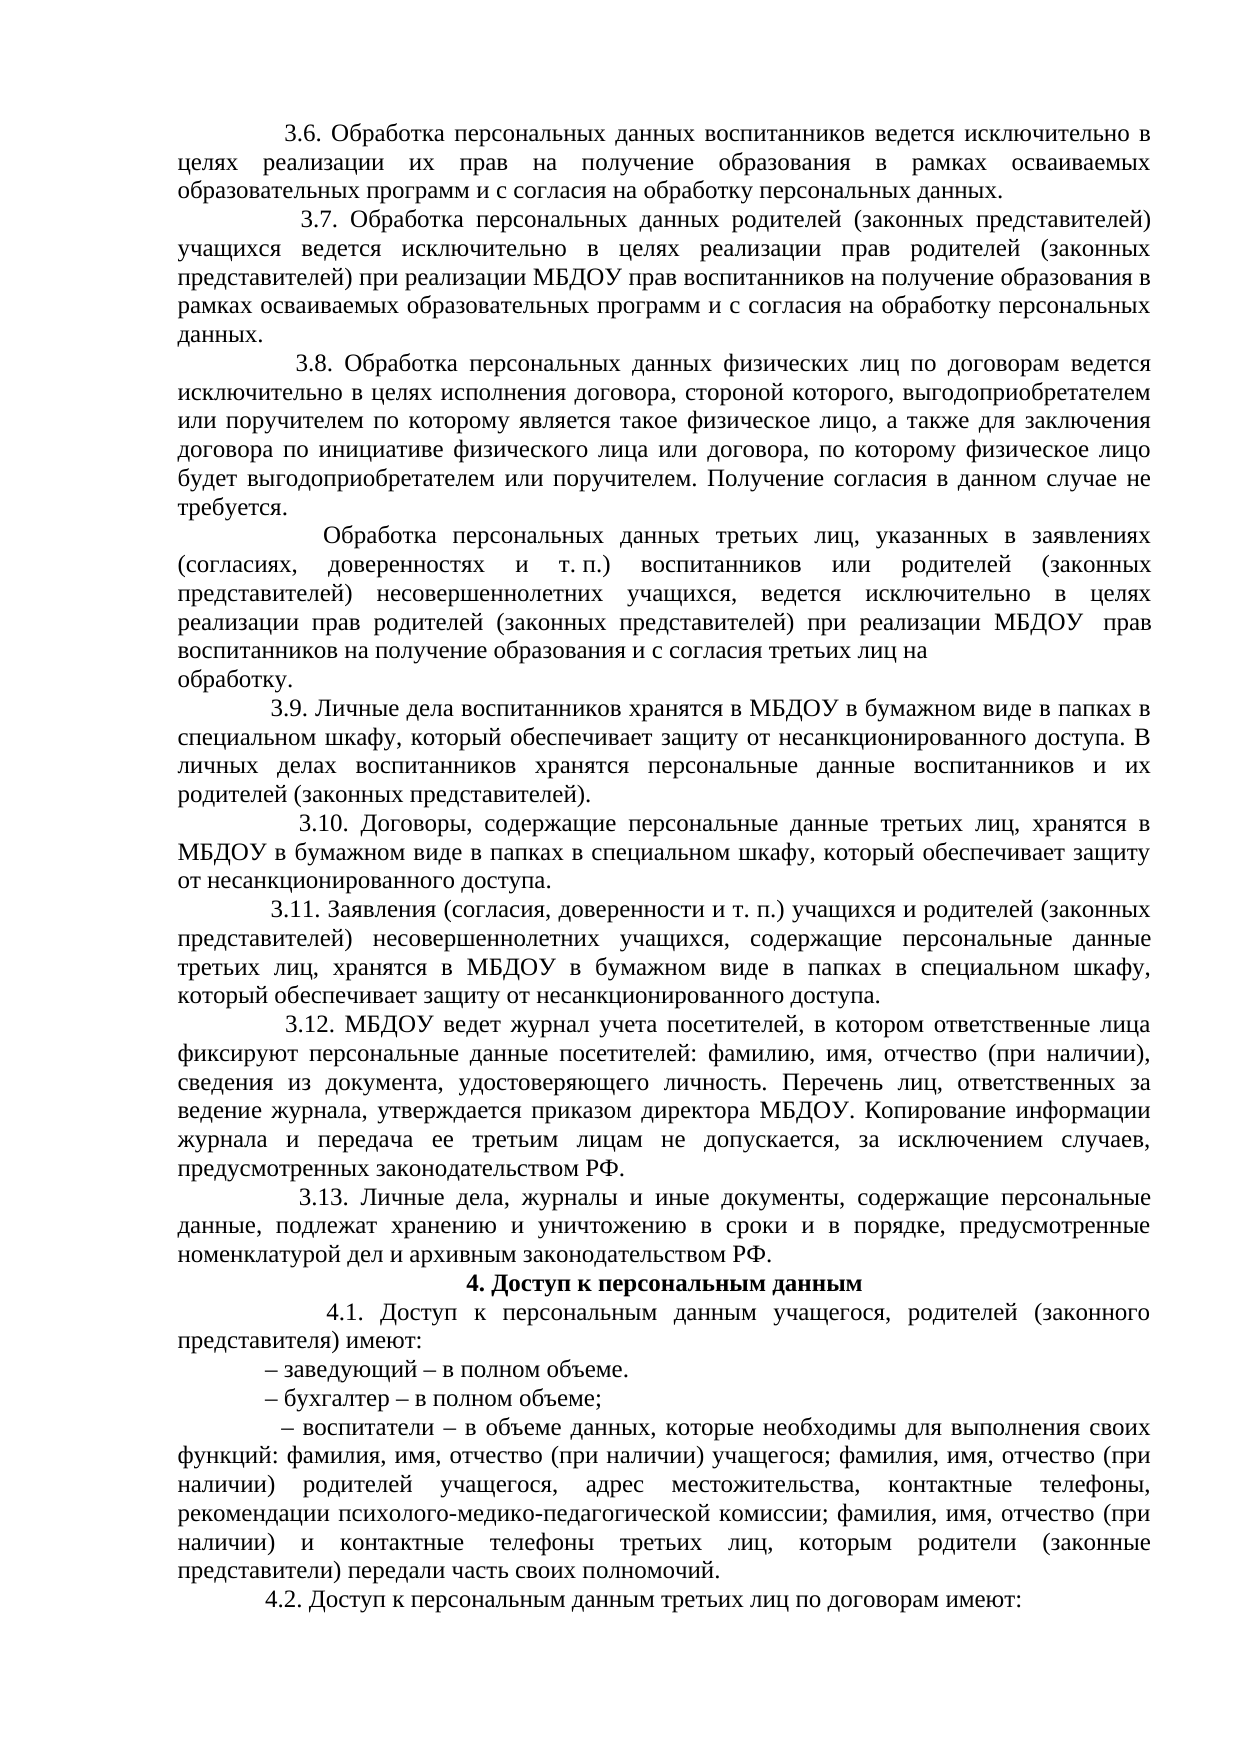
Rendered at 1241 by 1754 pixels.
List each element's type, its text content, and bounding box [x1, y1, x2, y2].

text 3.9. Личные дела воспитанников хранятся в МБДОУ в бумажном виде в папках в специальном шкафу, который обеспечивает защиту от несанкционированного доступа. В личных делах воспитанников хранятся персональные данные воспитанников и их родителей (законных представителей). [177, 693, 1152, 808]
text 3.7. Обработка персональных данных родителей (законных представителей) учащихся ведется исключительно в целях реализации прав родителей (законных представителей) при реализации МБДОУ прав воспитанников на получение образования в рамках осваиваемых образовательных программ и с согласия на обработку персональных данных. [177, 204, 1152, 348]
text – бухгалтер – в полном объеме; [177, 1383, 1152, 1412]
text 4.2. Доступ к персональным данным третьих лиц по договорам имеют: [177, 1584, 1152, 1613]
text 4.1. Доступ к персональным данным учащегося, родителей (законного представителя) имеют: [177, 1297, 1152, 1354]
text 3.11. Заявления (согласия, доверенности и т. п.) учащихся и родителей (законных представителей) несовершеннолетних учащихся, содержащие персональные данные третьих лиц, хранятся в МБДОУ в бумажном виде в папках в специальном шкафу, который обеспечивает защиту от несанкционированного доступа. [177, 894, 1152, 1009]
text обработку. [177, 664, 1152, 693]
text – воспитатели – в объеме данных, которые необходимы для выполнения своих функций: фамилия, имя, отчество (при наличии) учащегося; фамилия, имя, отчество (при наличии) родителей учащегося, адрес местожительства, контактные телефоны, рекомендации психолого-медико-педагогической комиссии; фамилия, имя, отчество (при наличии) и контактные телефоны третьих лиц, которым родители (законные представители) передали часть своих полномочий. [177, 1412, 1152, 1584]
text 4. Доступ к персональным данным [177, 1268, 1152, 1297]
text 3.13. Личные дела, журналы и иные документы, содержащие персональные данные, подлежат хранению и уничтожению в сроки и в порядке, предусмотренные номенклатурой дел и архивным законодательством РФ. [177, 1182, 1152, 1268]
text Обработка персональных данных третьих лиц, указанных в заявлениях (согласиях, доверенностях и т. п.) воспитанников или родителей (законных представителей) несовершеннолетних учащихся, ведется исключительно в целях реализации прав родителей (законных представителей) при реализации МБДОУ прав воспитанников на получение образования и с согласия третьих лиц на [177, 521, 1152, 664]
text 3.10. Договоры, содержащие персональные данные третьих лиц, хранятся в МБДОУ в бумажном виде в папках в специальном шкафу, который обеспечивает защиту от несанкционированного доступа. [177, 808, 1152, 894]
text 3.8. Обработка персональных данных физических лиц по договорам ведется исключительно в целях исполнения договора, стороной которого, выгодоприобретателем или поручителем по которому является такое физическое лицо, а также для заключения договора по инициативе физического лица или договора, по которому физическое лицо будет выгодоприобретателем или поручителем. Получение согласия в данном случае не требуется. [177, 348, 1152, 521]
text 3.6. Обработка персональных данных воспитанников ведется исключительно в целях реализации их прав на получение образования в рамках осваиваемых образовательных программ и с согласия на обработку персональных данных. [177, 118, 1152, 204]
text 3.12. МБДОУ ведет журнал учета посетителей, в котором ответственные лица фиксируют персональные данные посетителей: фамилию, имя, отчество (при наличии), сведения из документа, удостоверяющего личность. Перечень лиц, ответственных за ведение журнала, утверждается приказом директора МБДОУ. Копирование информации журнала и передача ее третьим лицам не допускается, за исключением случаев, предусмотренных законодательством РФ. [177, 1009, 1152, 1182]
text – заведующий – в полном объеме. [177, 1354, 1152, 1383]
